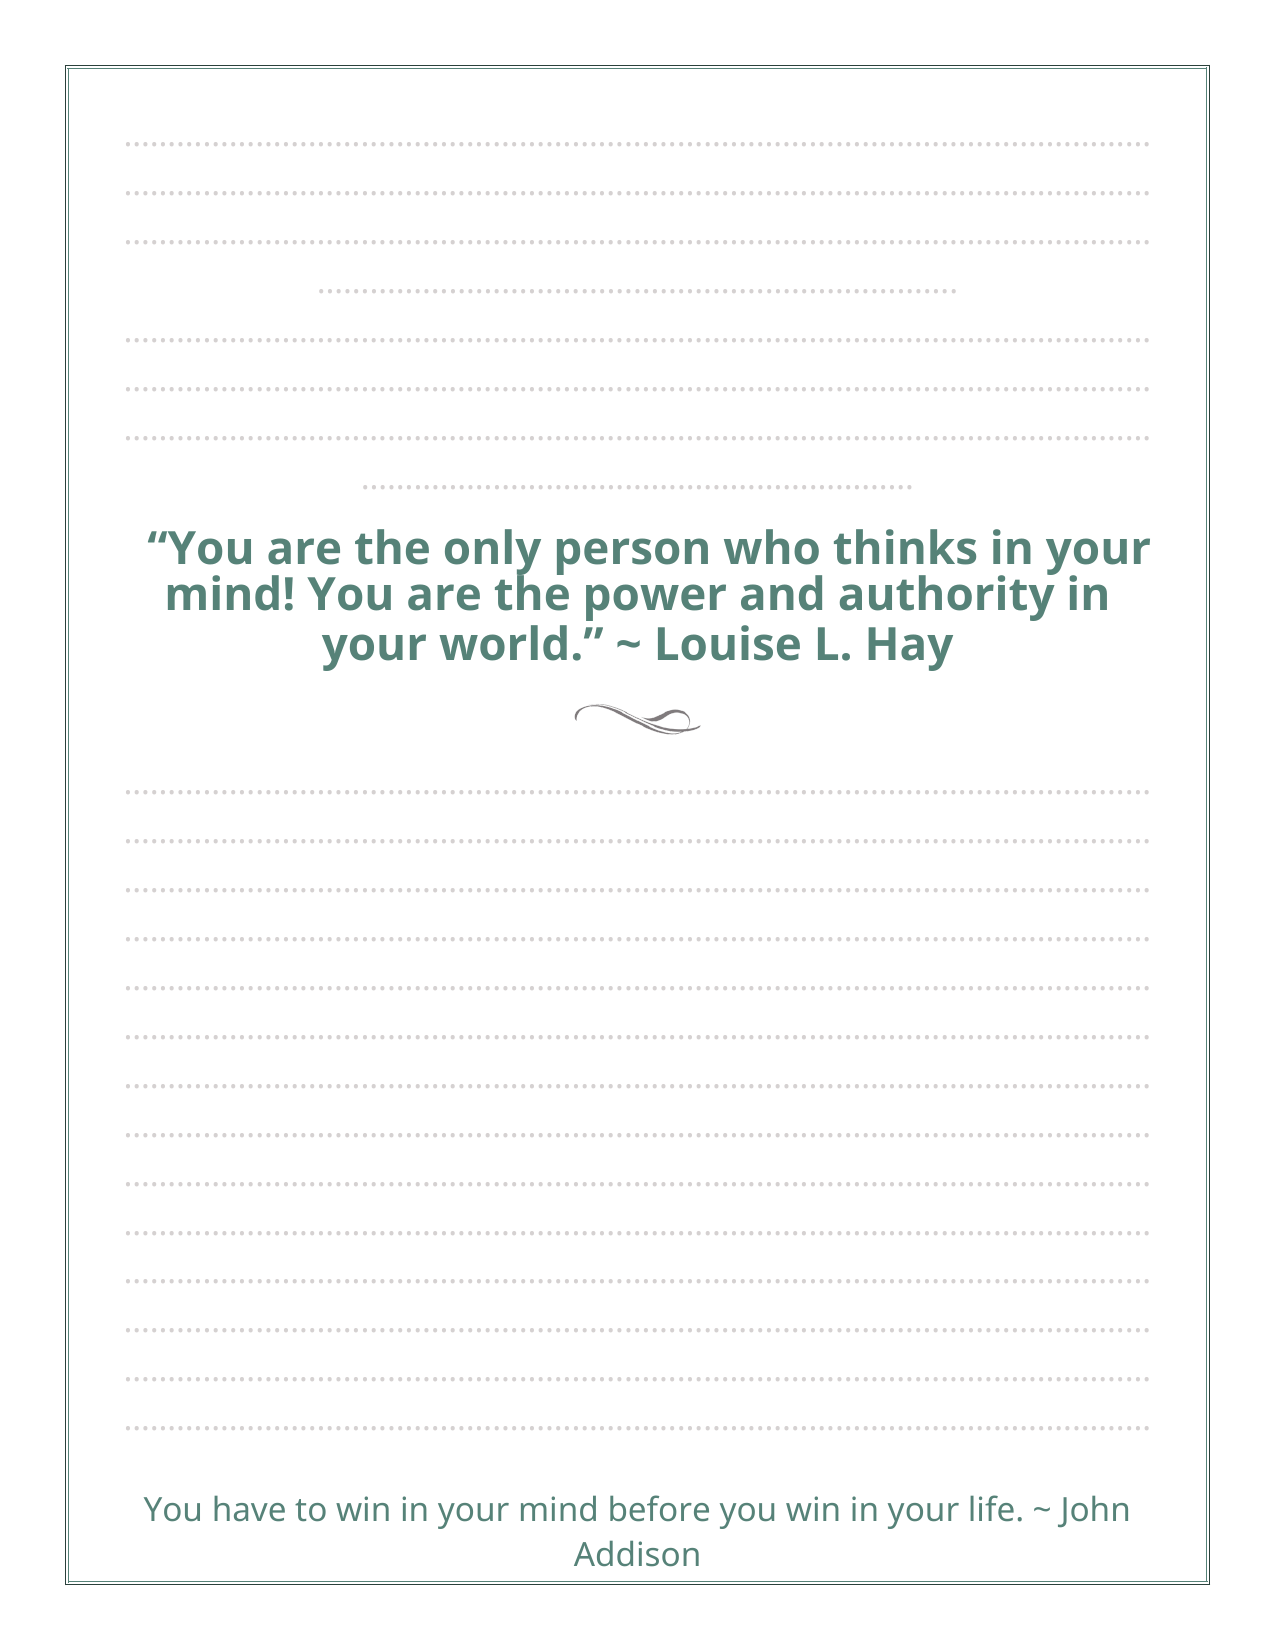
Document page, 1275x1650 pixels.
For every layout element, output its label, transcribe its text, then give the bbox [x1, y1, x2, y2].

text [111, 759, 1164, 1441]
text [111, 111, 1164, 303]
text “You are the only person who thinks in your mind! You are the power and authority in your world.” ~ Louise L. Hay [111, 524, 1164, 674]
picture [570, 699, 705, 740]
text ……………………………………………………………………………………………………………………………………………………………………………………………………………………………………………………………………………………………………………………………………………………………………………… [111, 307, 1164, 499]
